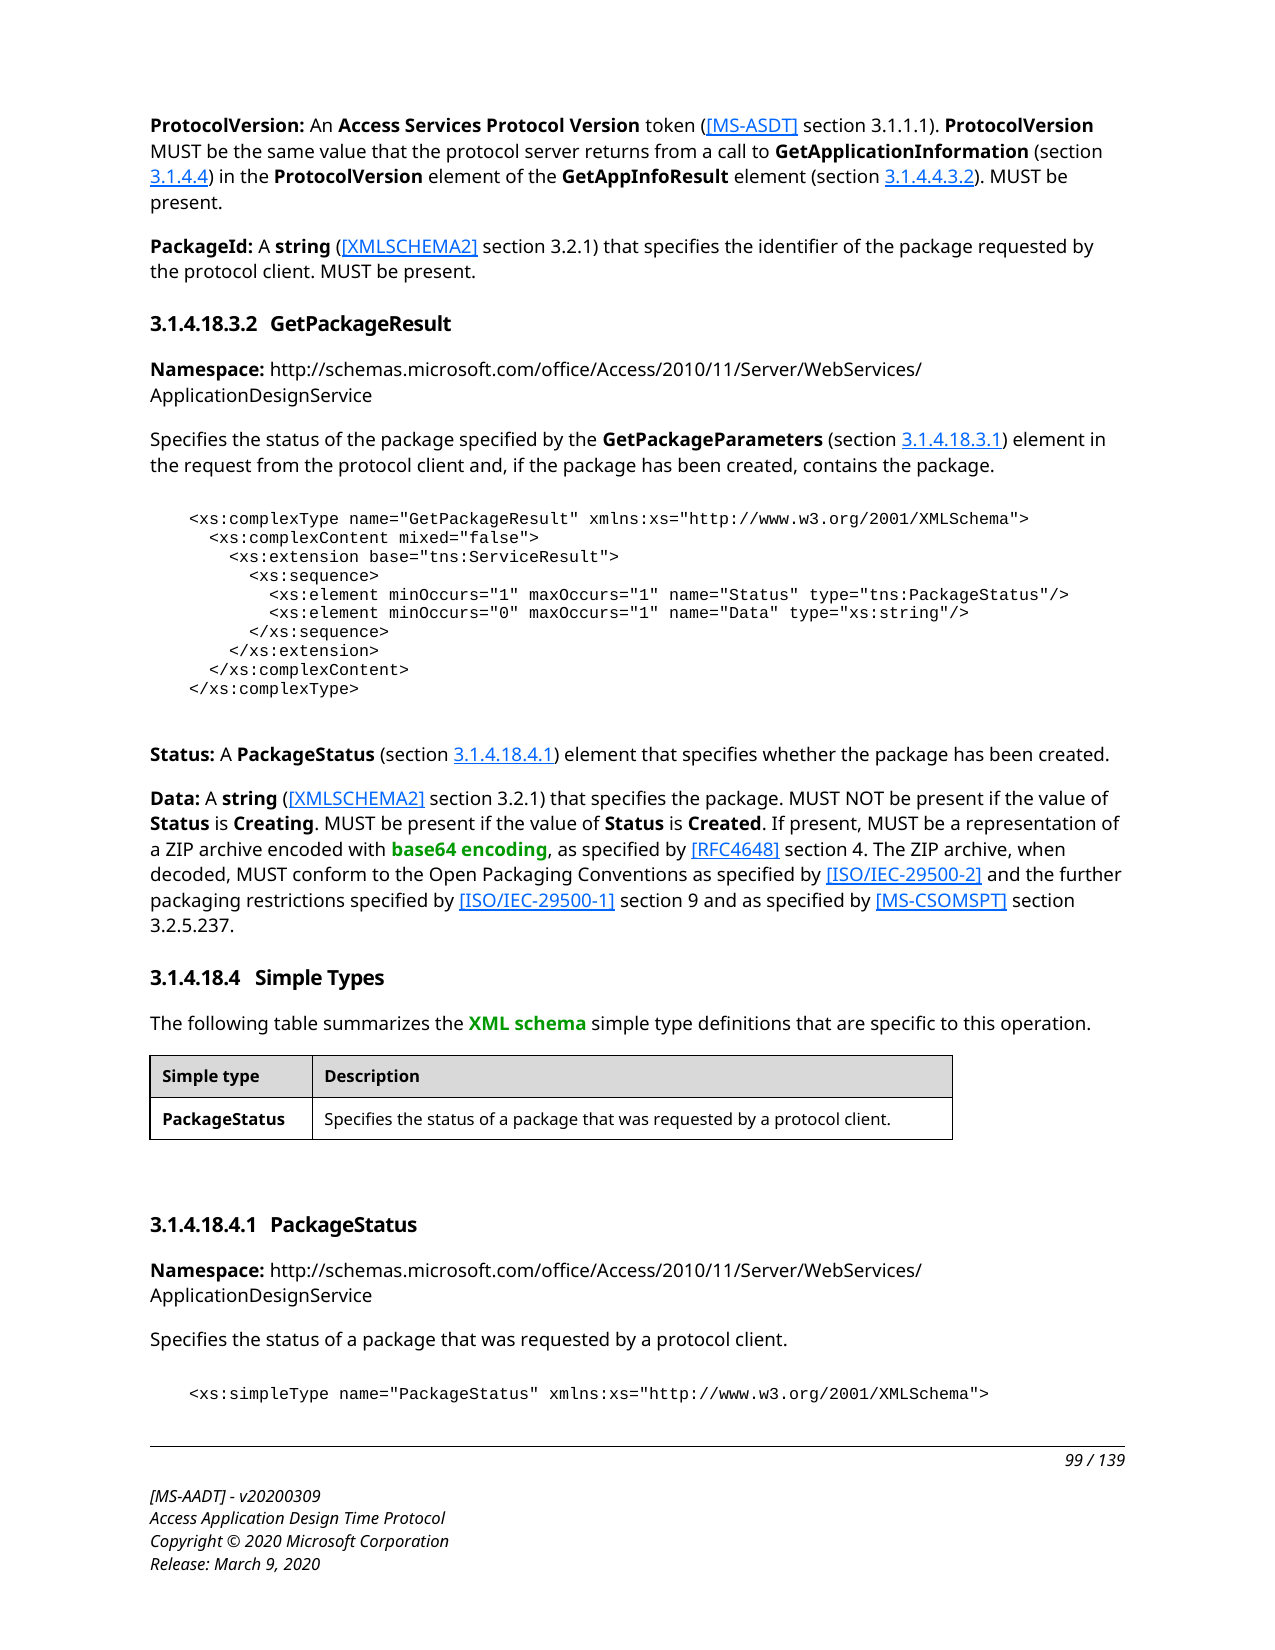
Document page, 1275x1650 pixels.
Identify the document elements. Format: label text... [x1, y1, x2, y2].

subtitle GetPackageResult [150, 309, 1125, 338]
text Specifies the status of the package specified by the GetPackageParameters (section 3.1.4.18.3.1) element in the request from the protocol client and, if the package has been created, contains the package. [150, 426, 1125, 477]
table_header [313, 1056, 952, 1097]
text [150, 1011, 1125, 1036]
text ProtocolVersion: An Access Services Protocol Version token ([MS-ASDT] section 3.1.1.1). ProtocolVersion MUST be the same value that the protocol server returns from a call to GetApplicationInformation (section 3.1.4.4) in the ProtocolVersion element of the GetAppInfoResult element (section 3.1.4.4.3.2). MUST be present. [150, 112, 1125, 214]
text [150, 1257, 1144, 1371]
text Namespace: http://schemas.microsoft.com/office/Access/2010/11/Server/WebServices/ApplicationDesignService [150, 357, 1125, 408]
text <xs:element minOccurs="1" maxOccurs="1" name="Status" type="tns:PackageStatus"/> [175, 572, 1137, 590]
text <xs:complexContent mixed="false"> [175, 515, 1137, 534]
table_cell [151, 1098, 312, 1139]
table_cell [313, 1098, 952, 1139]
text PackageId: A string ([XMLSCHEMA2] section 3.2.1) that specifies the identifier of the package requested by the protocol client. MUST be present. [150, 233, 1125, 284]
text <xs:sequence> [175, 553, 1137, 572]
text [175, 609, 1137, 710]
text <xs:element minOccurs="0" maxOccurs="1" name="Data" type="xs:string"/> [175, 590, 1137, 609]
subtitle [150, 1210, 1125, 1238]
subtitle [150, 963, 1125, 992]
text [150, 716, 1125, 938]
text <xs:extension base="tns:ServiceResult"> [175, 534, 1137, 553]
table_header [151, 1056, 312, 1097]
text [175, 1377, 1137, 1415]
